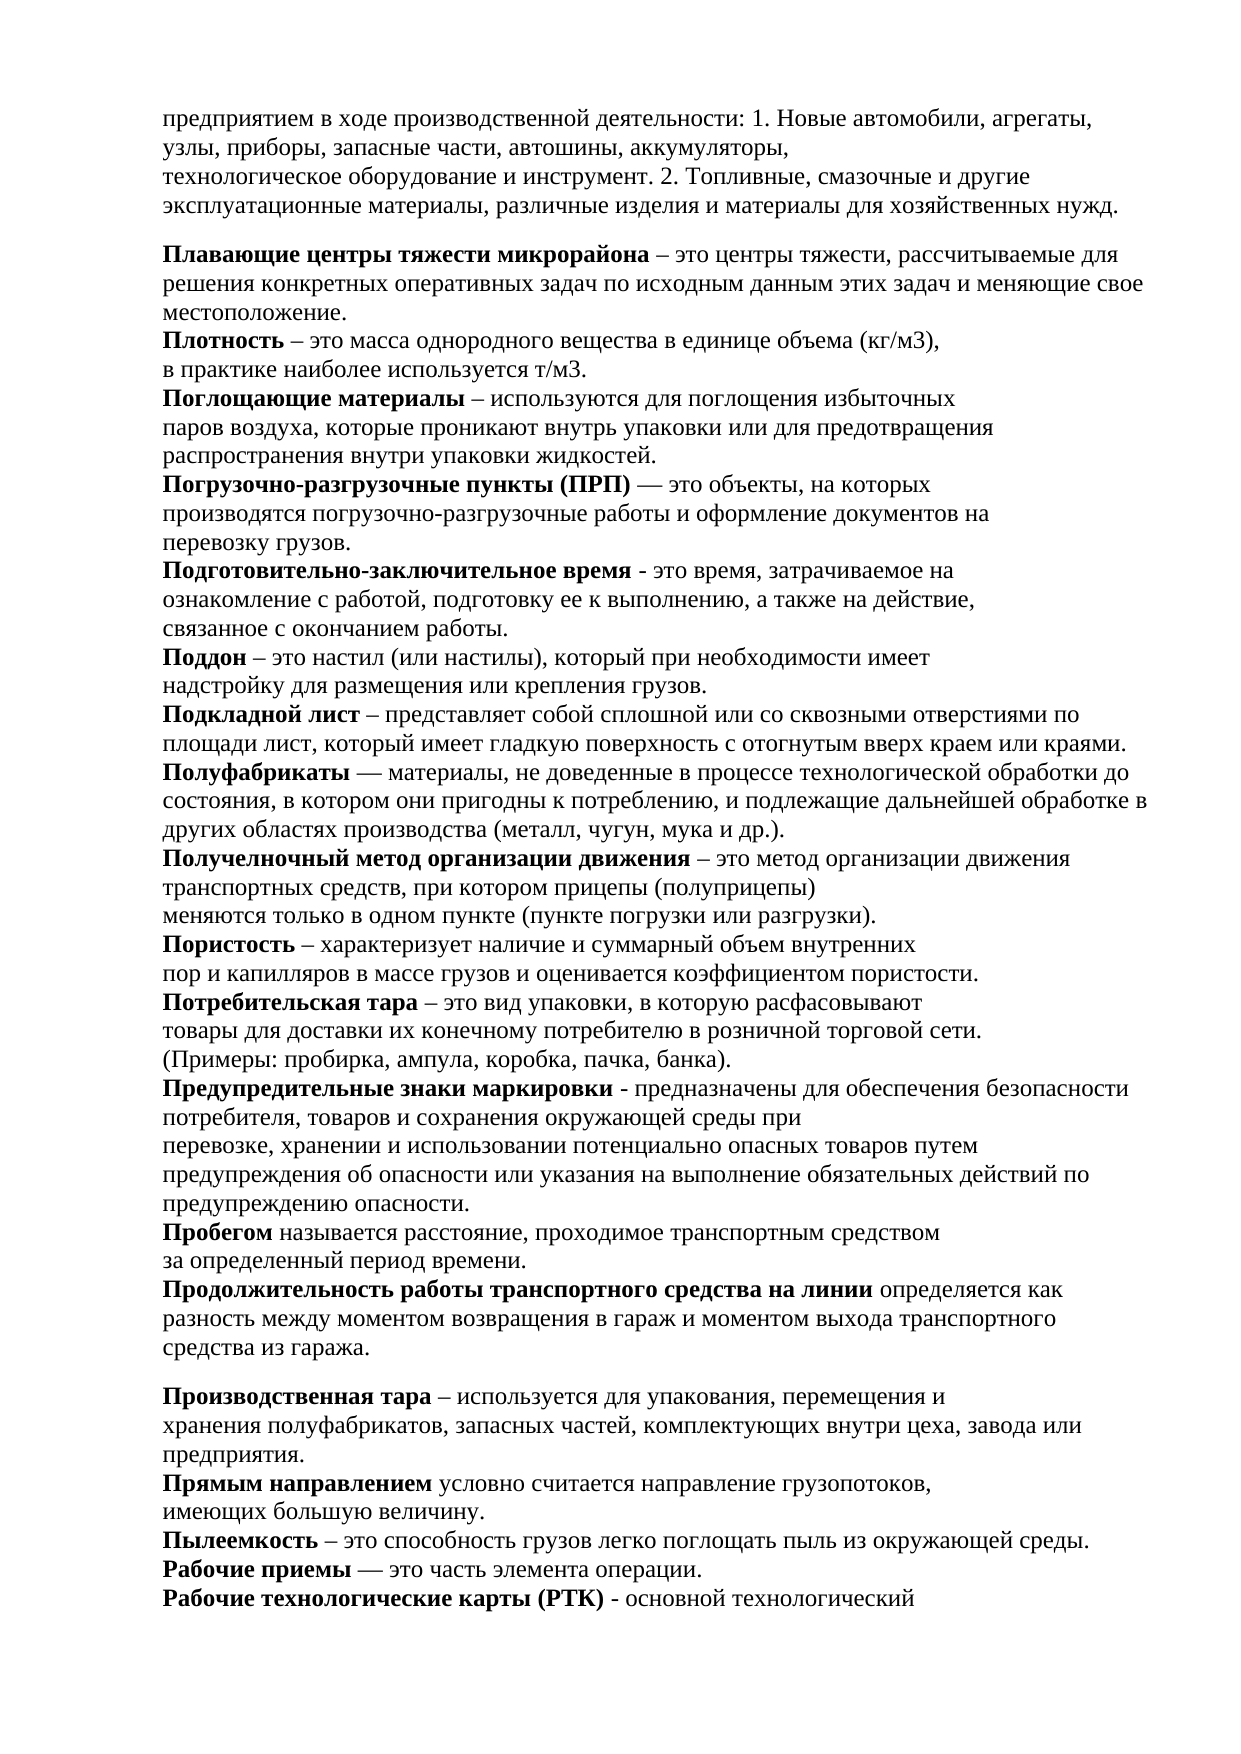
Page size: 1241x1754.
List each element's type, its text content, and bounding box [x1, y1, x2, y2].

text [162, 1381, 1152, 1611]
text Плавающие центры тяжести микрорайона – это центры тяжести, рассчитываемые для решения конкретных оперативных задач по исходным данным этих задач и меняющие свое местоположение. Плотность – это масса однородного вещества в единице объема (кг/м3), в практике наиболее используется т/м3. Поглощающие материалы – используются для поглощения избыточных паров воздуха, которые проникают внутрь упаковки или для предотвращения распространения внутри упаковки жидкостей. Погрузочно-разгрузочные пункты (ПРП) — это объекты, на которых производятся погрузочно-разгрузочные работы и оформление документов на перевозку грузов. Подготовительно-заключительное время - это время, затрачиваемое на ознакомление с работой, подготовку ее к выполнению, а также на действие, связанное с окончанием работы. Поддон – это настил (или настилы), который при необходимости имеет надстройку для размещения или крепления грузов. Подкладной лист – представляет собой сплошной или со сквозными отверстиями по площади лист, который имеет гладкую поверхность с отогнутым вверх краем или краями. Полуфабрикаты — материалы, не доведенные в процессе технологической обработки до состояния, в котором они пригодны к потреблению, и подлежащие дальнейшей обработке в других областях производства (металл, чугун, мука и др.). Получелночный метод организации движения – это метод организации движения транспортных средств, при котором прицепы (полуприцепы) меняются только в одном пункте (пункте погрузки или разгрузки). Пористость – характеризует наличие и суммарный объем внутренних пор и капилляров в массе грузов и оценивается коэффициентом пористости. Потребительская тара – это вид упаковки, в которую расфасовывают товары для доставки их конечному потребителю в розничной торговой сети. (Примеры: пробирка, ампула, коробка, пачка, банка). Предупредительные знаки маркировки - предназначены для обеспечения безопасности потребителя, товаров и сохранения окружающей среды при перевозке, хранении и использовании потенциально опасных товаров путем предупреждения об опасности или указания на выполнение обязательных действий по предупреждению опасности. Пробегом называется расстояние, проходимое транспортным средством за определенный период времени. Продолжительность работы транспортного средства на линии определяется как разность между моментом возвращения в гараж и моментом выхода транспортного средства из гаража. [162, 239, 1152, 1361]
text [162, 103, 1152, 218]
